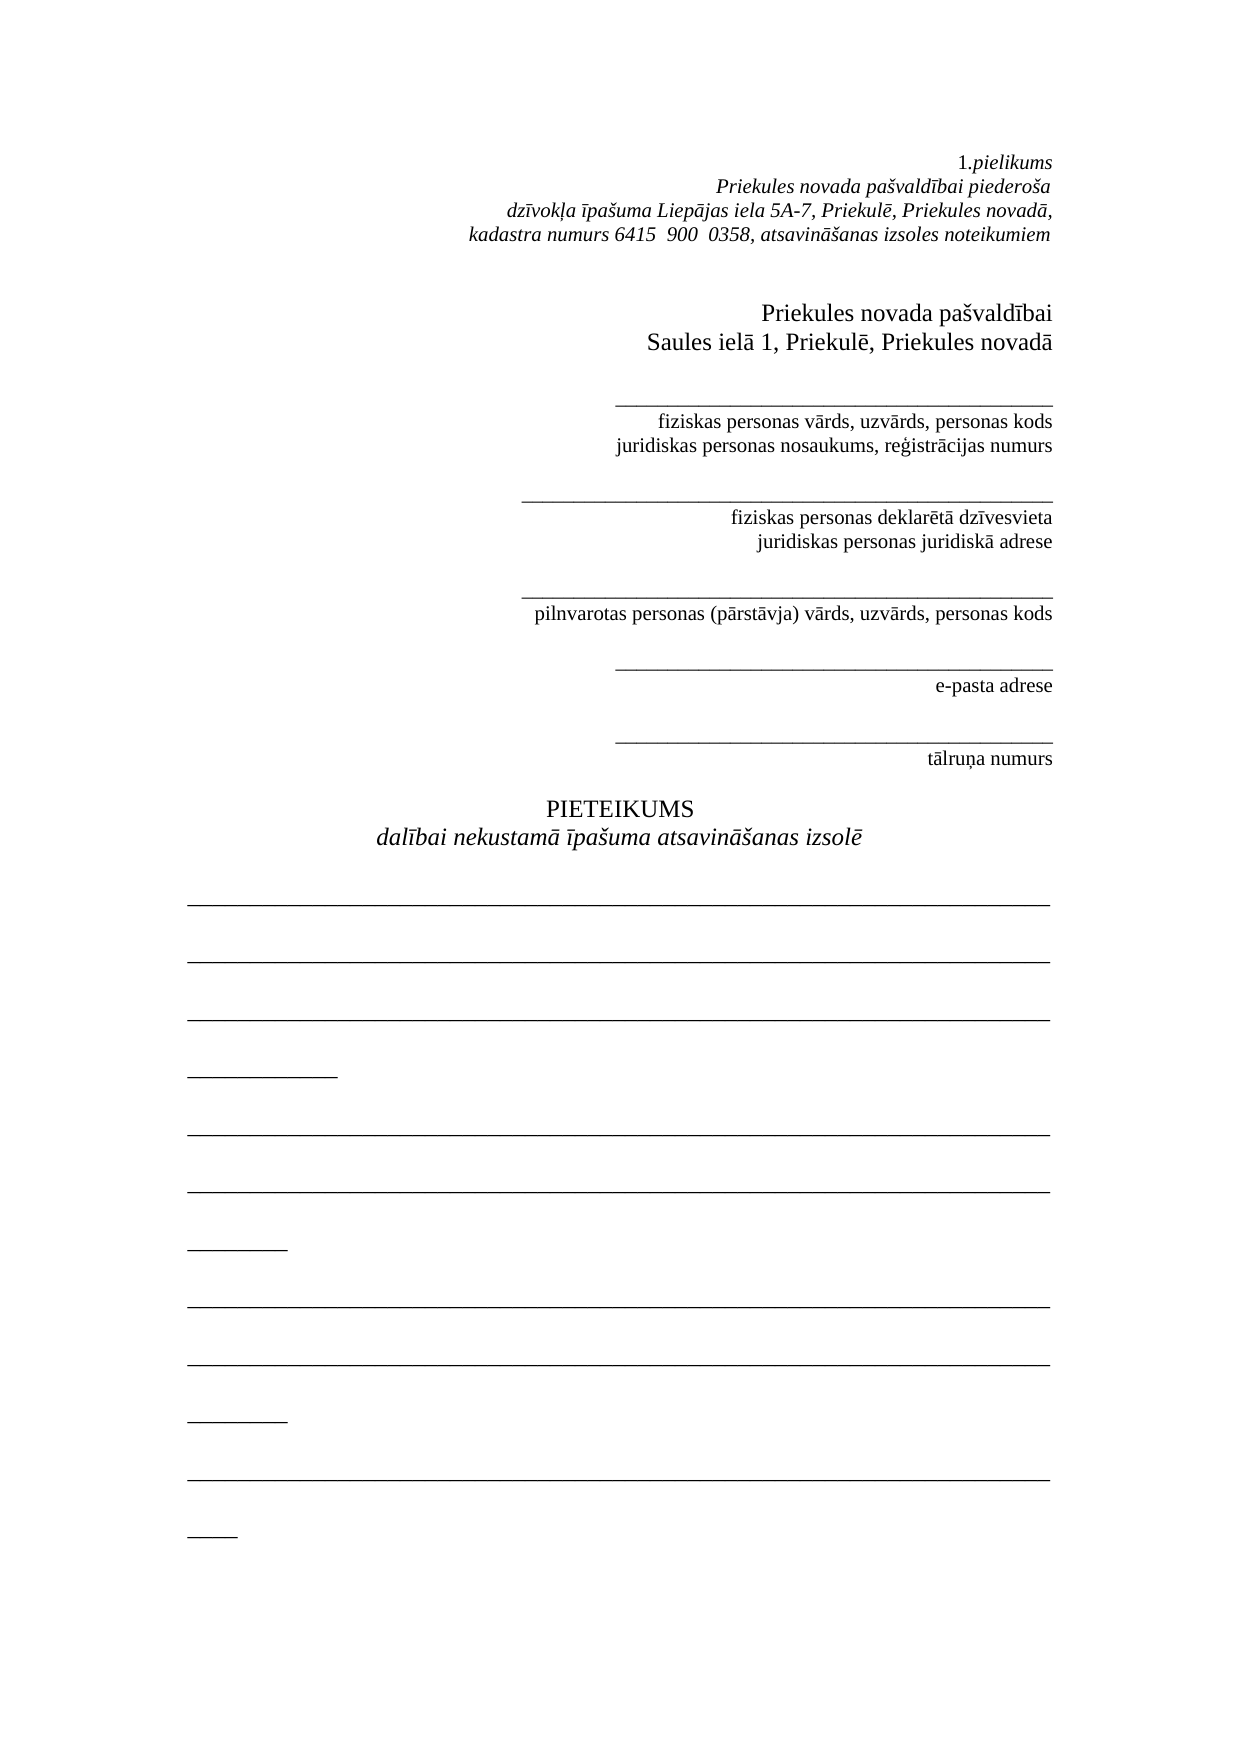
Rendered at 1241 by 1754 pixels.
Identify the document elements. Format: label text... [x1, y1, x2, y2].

text dzīvokļa īpašuma Liepājas iela 5A-7, Priekulē, Priekules novadā, [187, 198, 1053, 222]
text Priekules novada pašvaldībai [187, 298, 1053, 327]
text __________________________________________ [187, 384, 1053, 409]
text __________________________________________________________________________________________________________________________________________________ [187, 1282, 1053, 1426]
text e-pasta adrese [187, 673, 1053, 697]
text __________________________________________________________________________________________________________________________________________________ [187, 1110, 1053, 1254]
text kadastra numurs 6415 900 0358, atsavināšanas izsoles noteikumiem [187, 222, 1053, 246]
text __________________________________________ [187, 721, 1053, 746]
text juridiskas personas nosaukums, reģistrācijas numurs [187, 433, 1053, 457]
text dalībai nekustamā īpašuma atsavināšanas izsolē [187, 822, 1053, 851]
text ___________________________________________________ [187, 481, 1053, 505]
text PIETEIKUMS [187, 794, 1053, 822]
text fiziskas personas vārds, uzvārds, personas kods [187, 409, 1053, 433]
text __________________________________________ [187, 649, 1053, 673]
text 1.pielikums [187, 150, 1053, 174]
text tālruņa numurs [187, 746, 1053, 769]
text Priekules novada pašvaldībai piederoša [187, 174, 1053, 198]
text juridiskas personas juridiskā adrese [187, 529, 1053, 553]
text ___________________________________________________ [187, 577, 1053, 601]
text Saules ielā 1, Priekulē, Priekules novadā [187, 327, 1053, 356]
text pilnvarotas personas (pārstāvja) vārds, uzvārds, personas kods [187, 601, 1053, 625]
text ___________________________________________________________________________________________________________________________________________________________________________________________________________________________ [187, 880, 1053, 1081]
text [187, 1455, 1053, 1541]
text fiziskas personas deklarētā dzīvesvieta [187, 505, 1053, 529]
